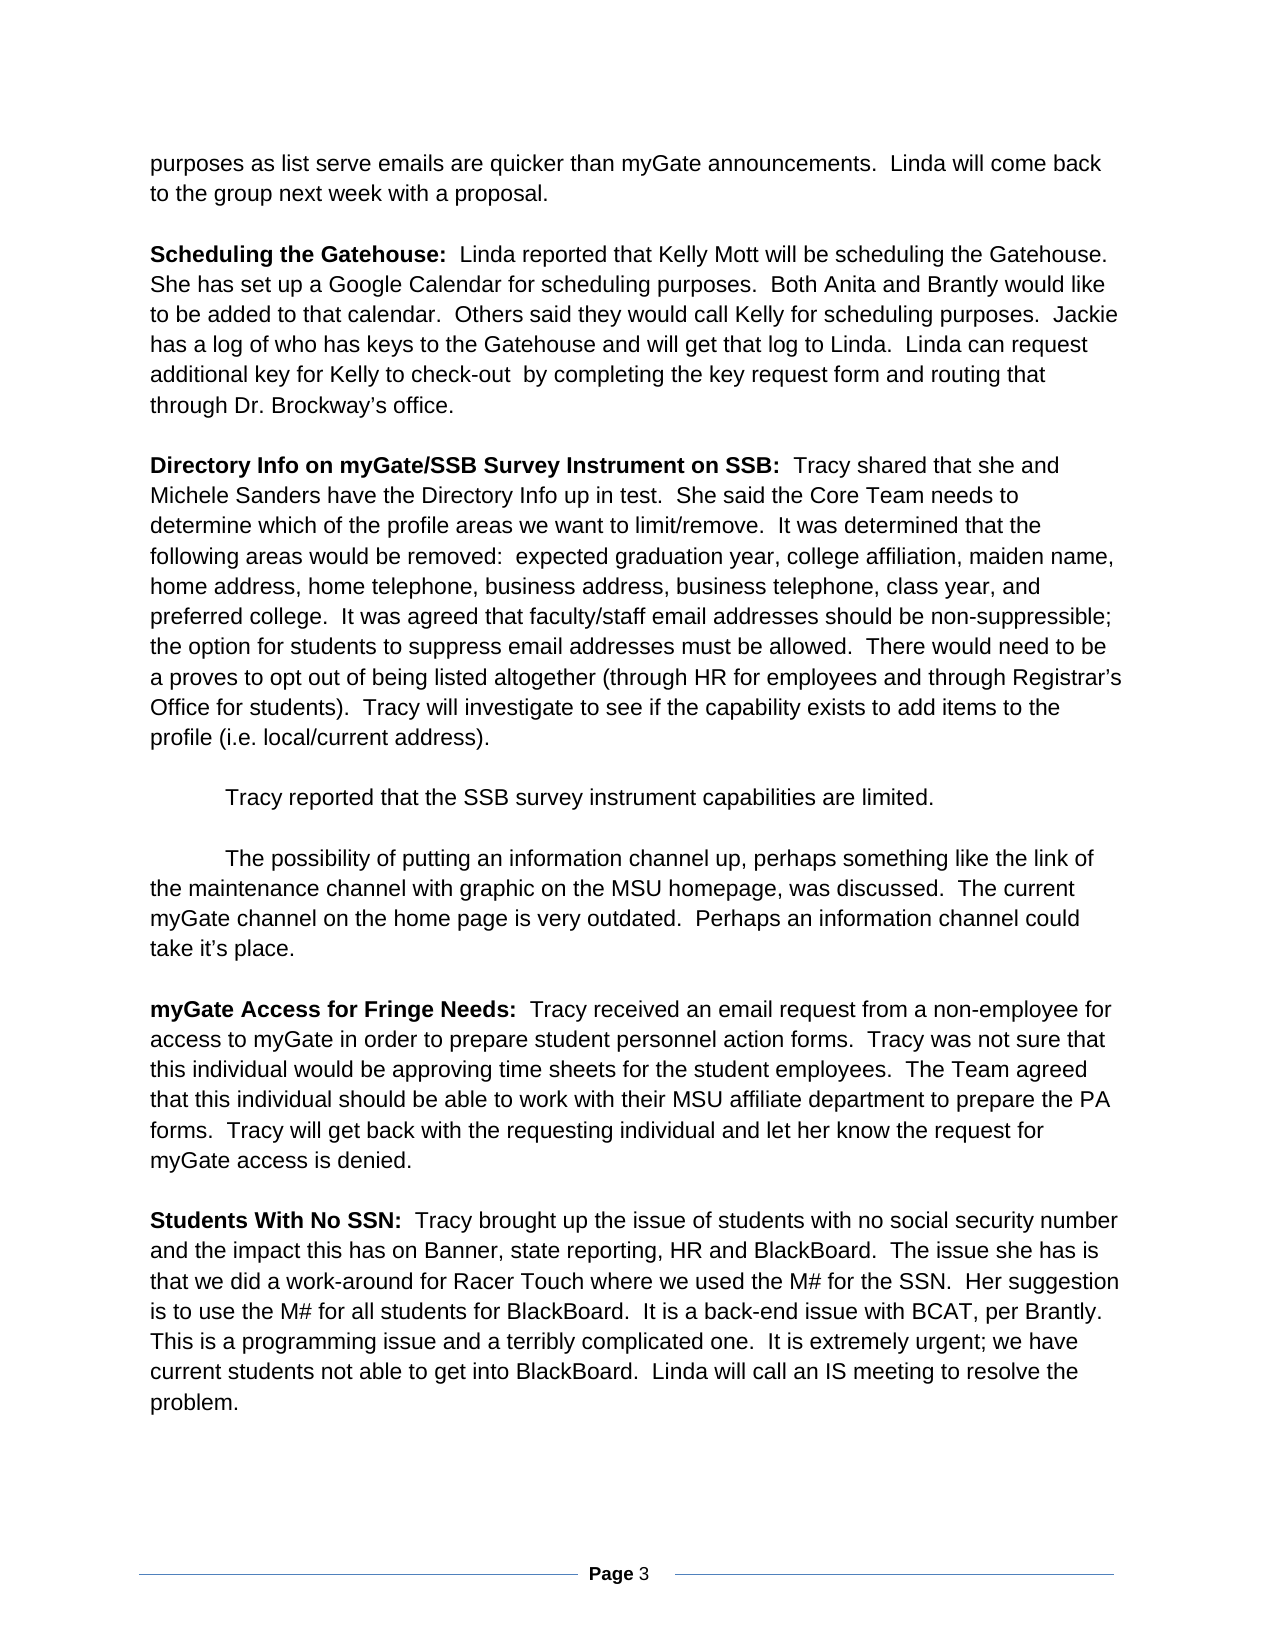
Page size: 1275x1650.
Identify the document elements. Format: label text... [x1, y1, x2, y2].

text Scheduling the Gatehouse: Linda reported that Kelly Mott will be scheduling the Gatehouse. She has set up a Google Calendar for scheduling purposes. Both Anita and Brantly would like to be added to that calendar. Others said they would call Kelly for scheduling purposes. Jackie has a log of who has keys to the Gatehouse and will get that log to Linda. Linda can request additional key for Kelly to check-out by completing the key request form and routing that through Dr. Brockway’s office. [150, 241, 1125, 418]
text Students With No SSN: Tracy brought up the issue of students with no social security number and the impact this has on Banner, state reporting, HR and BlackBoard. The issue she has is that we did a work-around for Racer Touch where we used the M# for the SSN. Her suggestion is to use the M# for all students for BlackBoard. It is a back-end issue with BCAT, per Brantly. This is a programming issue and a terribly complicated one. It is extremely urgent; we have current students not able to get into BlackBoard. Linda will call an IS meeting to resolve the problem. [150, 1207, 1125, 1415]
text myGate Access for Fringe Needs: Tracy received an email request from a non-employee for access to myGate in order to prepare student personnel action forms. Tracy was not sure that this individual would be approving time sheets for the student employees. The Team agreed that this individual should be able to work with their MSU affiliate department to prepare the PA forms. Tracy will get back with the requesting individual and let her know the request for myGate access is denied. [150, 996, 1125, 1173]
text The possibility of putting an information channel up, perhaps something like the link of the maintenance channel with graphic on the MSU homepage, was discussed. The current myGate channel on the home page is very outdated. Perhaps an information channel could take it’s place. [150, 845, 1125, 962]
text Directory Info on myGate/SSB Survey Instrument on SSB: Tracy shared that she and Michele Sanders have the Directory Info up in test. She said the Core Team needs to determine which of the profile areas we want to limit/remove. It was determined that the following areas would be removed: expected graduation year, college affiliation, maiden name, home address, home telephone, business address, business telephone, class year, and preferred college. It was agreed that faculty/staff email addresses should be non-suppressible; the option for students to suppress email addresses must be allowed. There would need to be a proves to opt out of being listed altogether (through HR for employees and through Registrar’s Office for students). Tracy will investigate to see if the capability exists to add items to the profile (i.e. local/current address). [150, 452, 1125, 750]
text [150, 150, 1125, 207]
text Tracy reported that the SSB survey instrument capabilities are limited. [150, 784, 1125, 811]
